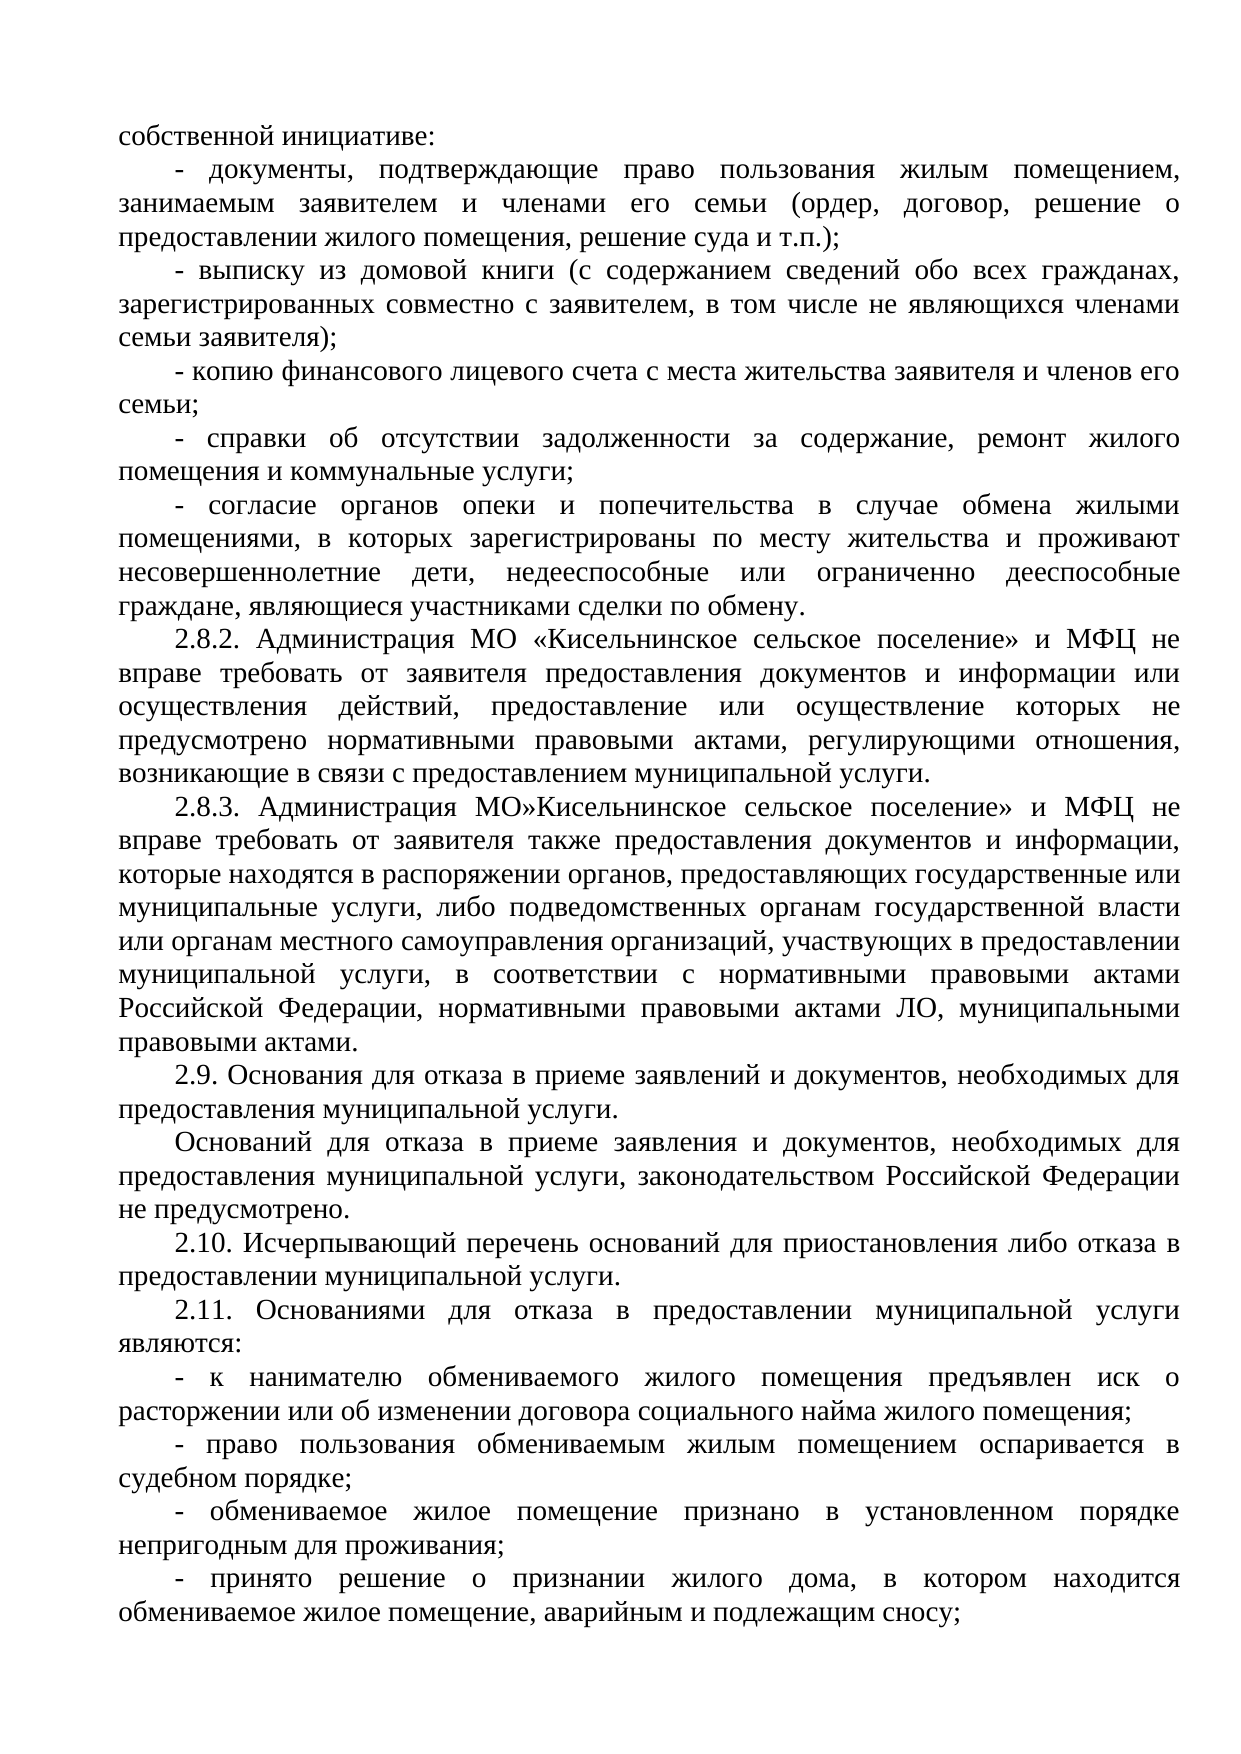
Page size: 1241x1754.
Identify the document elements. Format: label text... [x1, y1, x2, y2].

text - право пользования обмениваемым жилым помещением оспаривается в судебном порядке; [118, 1426, 1181, 1493]
text 2.10. Исчерпывающий перечень оснований для приостановления либо отказа в предоставлении муниципальной услуги. [118, 1225, 1181, 1292]
text - справки об отсутствии задолженности за содержание, ремонт жилого помещения и коммунальные услуги; [118, 420, 1181, 487]
text - выписку из домовой книги (с содержанием сведений обо всех гражданах, зарегистрированных совместно с заявителем, в том числе не являющихся членами семьи заявителя); [118, 252, 1181, 353]
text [118, 118, 1181, 152]
text - копию финансового лицевого счета с места жительства заявителя и членов его семьи; [118, 353, 1181, 420]
text 2.9. Основания для отказа в приеме заявлений и документов, необходимых для предоставления муниципальной услуги. [118, 1057, 1181, 1124]
text Оснований для отказа в приеме заявления и документов, необходимых для предоставления муниципальной услуги, законодательством Российской Федерации не предусмотрено. [118, 1124, 1181, 1225]
text 2.8.3. Администрация МО»Кисельнинское сельское поселение» и МФЦ не вправе требовать от заявителя также предоставления документов и информации, которые находятся в распоряжении органов, предоставляющих государственные или муниципальные услуги, либо подведомственных органам государственной власти или органам местного самоуправления организаций, участвующих в предоставлении муниципальной услуги, в соответствии с нормативными правовыми актами Российской Федерации, нормативными правовыми актами ЛО, муниципальными правовыми актами. [118, 789, 1181, 1057]
text 2.11. Основаниями для отказа в предоставлении муниципальной услуги являются: [118, 1292, 1181, 1359]
text 2.8.2. Администрация МО «Кисельнинское сельское поселение» и МФЦ не вправе требовать от заявителя предоставления документов и информации или осуществления действий, предоставление или осуществление которых не предусмотрено нормативными правовыми актами, регулирующими отношения, возникающие в связи с предоставлением муниципальной услуги. [118, 621, 1181, 789]
text - обмениваемое жилое помещение признано в установленном порядке непригодным для проживания; [118, 1493, 1181, 1560]
text - принято решение о признании жилого дома, в котором находится обмениваемое жилое помещение, аварийным и подлежащим сносу; [118, 1560, 1181, 1627]
text - документы, подтверждающие право пользования жилым помещением, занимаемым заявителем и членами его семьи (ордер, договор, решение о предоставлении жилого помещения, решение суда и т.п.); [118, 152, 1181, 252]
text - к нанимателю обмениваемого жилого помещения предъявлен иск о расторжении или об изменении договора социального найма жилого помещения; [118, 1359, 1181, 1426]
